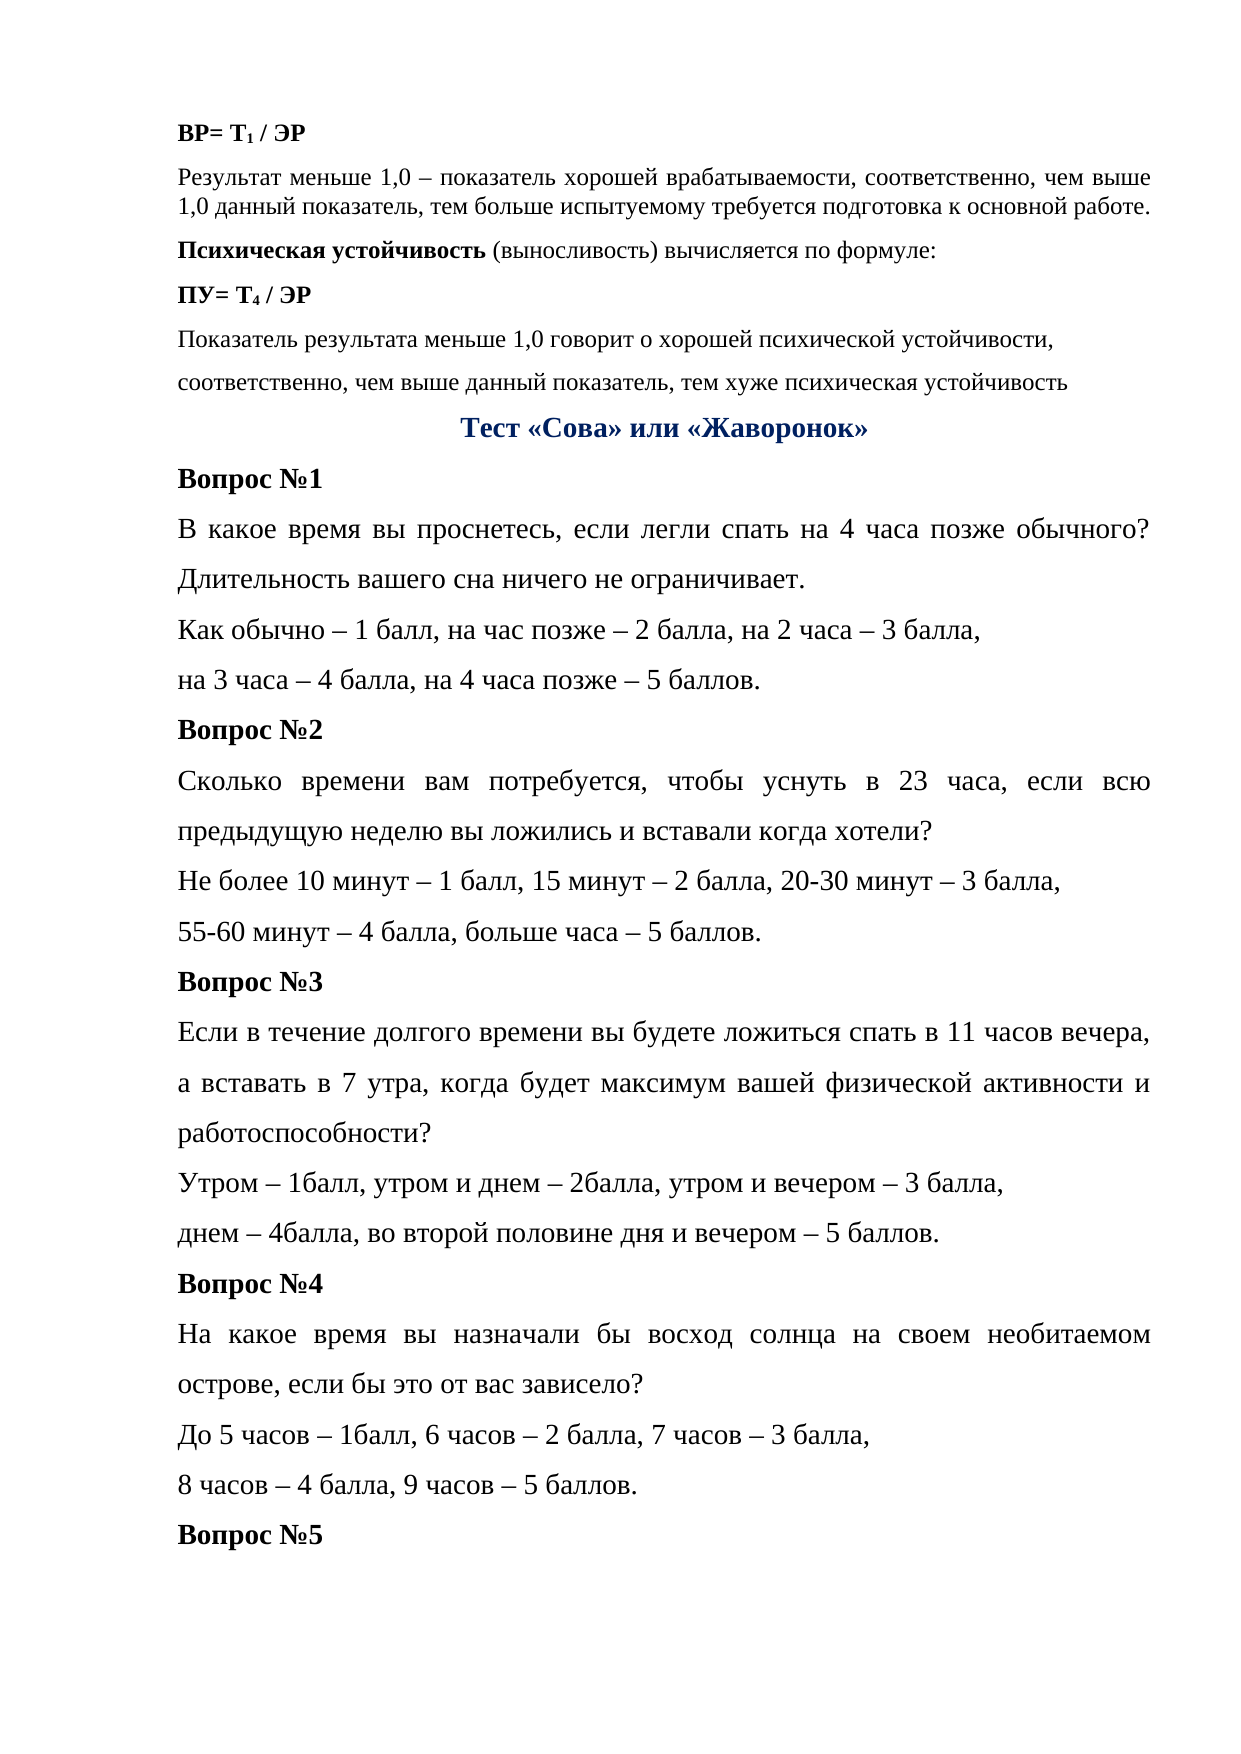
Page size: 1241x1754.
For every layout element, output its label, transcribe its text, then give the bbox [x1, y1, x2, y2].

text Утром – 1балл, утром и днем – 2балла, утром и вечером – 3 балла, [177, 1165, 1152, 1199]
text Психическая устойчивость (выносливость) вычисляется по формуле: [177, 236, 1152, 264]
text Вопрос №2 [177, 712, 1152, 746]
text Не более 10 минут – 1 балл, 15 минут – 2 балла, 20-30 минут – 3 балла, [177, 863, 1152, 897]
text Результат меньше 1,0 – показатель хорошей врабатываемости, соответственно, чем выше 1,0 данный показатель, тем больше испытуемому требуется подготовка к основной работе. [177, 162, 1152, 220]
text Сколько времени вам потребуется, чтобы уснуть в 23 часа, если всю предыдущую неделю вы ложились и вставали когда хотели? [177, 763, 1152, 847]
text Как обычно – 1 балл, на час позже – 2 балла, на 2 часа – 3 балла, [177, 612, 1152, 645]
text Вопрос №5 [177, 1517, 1152, 1551]
text Вопрос №1 [177, 461, 1152, 494]
text ПУ= Т4 / ЭР [177, 280, 1152, 309]
text В какое время вы проснетесь, если легли спать на 4 часа позже обычного? Длительность вашего сна ничего не ограничивает. [177, 511, 1152, 595]
text Вопрос №4 [177, 1266, 1152, 1299]
text Вопрос №3 [177, 964, 1152, 998]
text ВР= Т1 / ЭР [177, 118, 1152, 147]
text До 5 часов – 1балл, 6 часов – 2 балла, 7 часов – 3 балла, [177, 1417, 1152, 1450]
text днем – 4балла, во второй половине дня и вечером – 5 баллов. [177, 1216, 1152, 1249]
text Показатель результата меньше 1,0 говорит о хорошей психической устойчивости, соответственно, чем выше данный показатель, тем хуже психическая устойчивость [177, 324, 1152, 396]
text 55-60 минут – 4 балла, больше часа – 5 баллов. [177, 914, 1152, 947]
text на 3 часа – 4 балла, на 4 часа позже – 5 баллов. [177, 662, 1152, 696]
text 8 часов – 4 балла, 9 часов – 5 баллов. [177, 1467, 1152, 1501]
text Тест «Сова» или «Жаворонок» [177, 411, 1152, 444]
text Если в течение долгого времени вы будете ложиться спать в 11 часов вечера, а вставать в 7 утра, когда будет максимум вашей физической активности и работоспособности? [177, 1014, 1152, 1148]
text На какое время вы назначали бы восход солнца на своем необитаемом острове, если бы это от вас зависело? [177, 1316, 1152, 1400]
